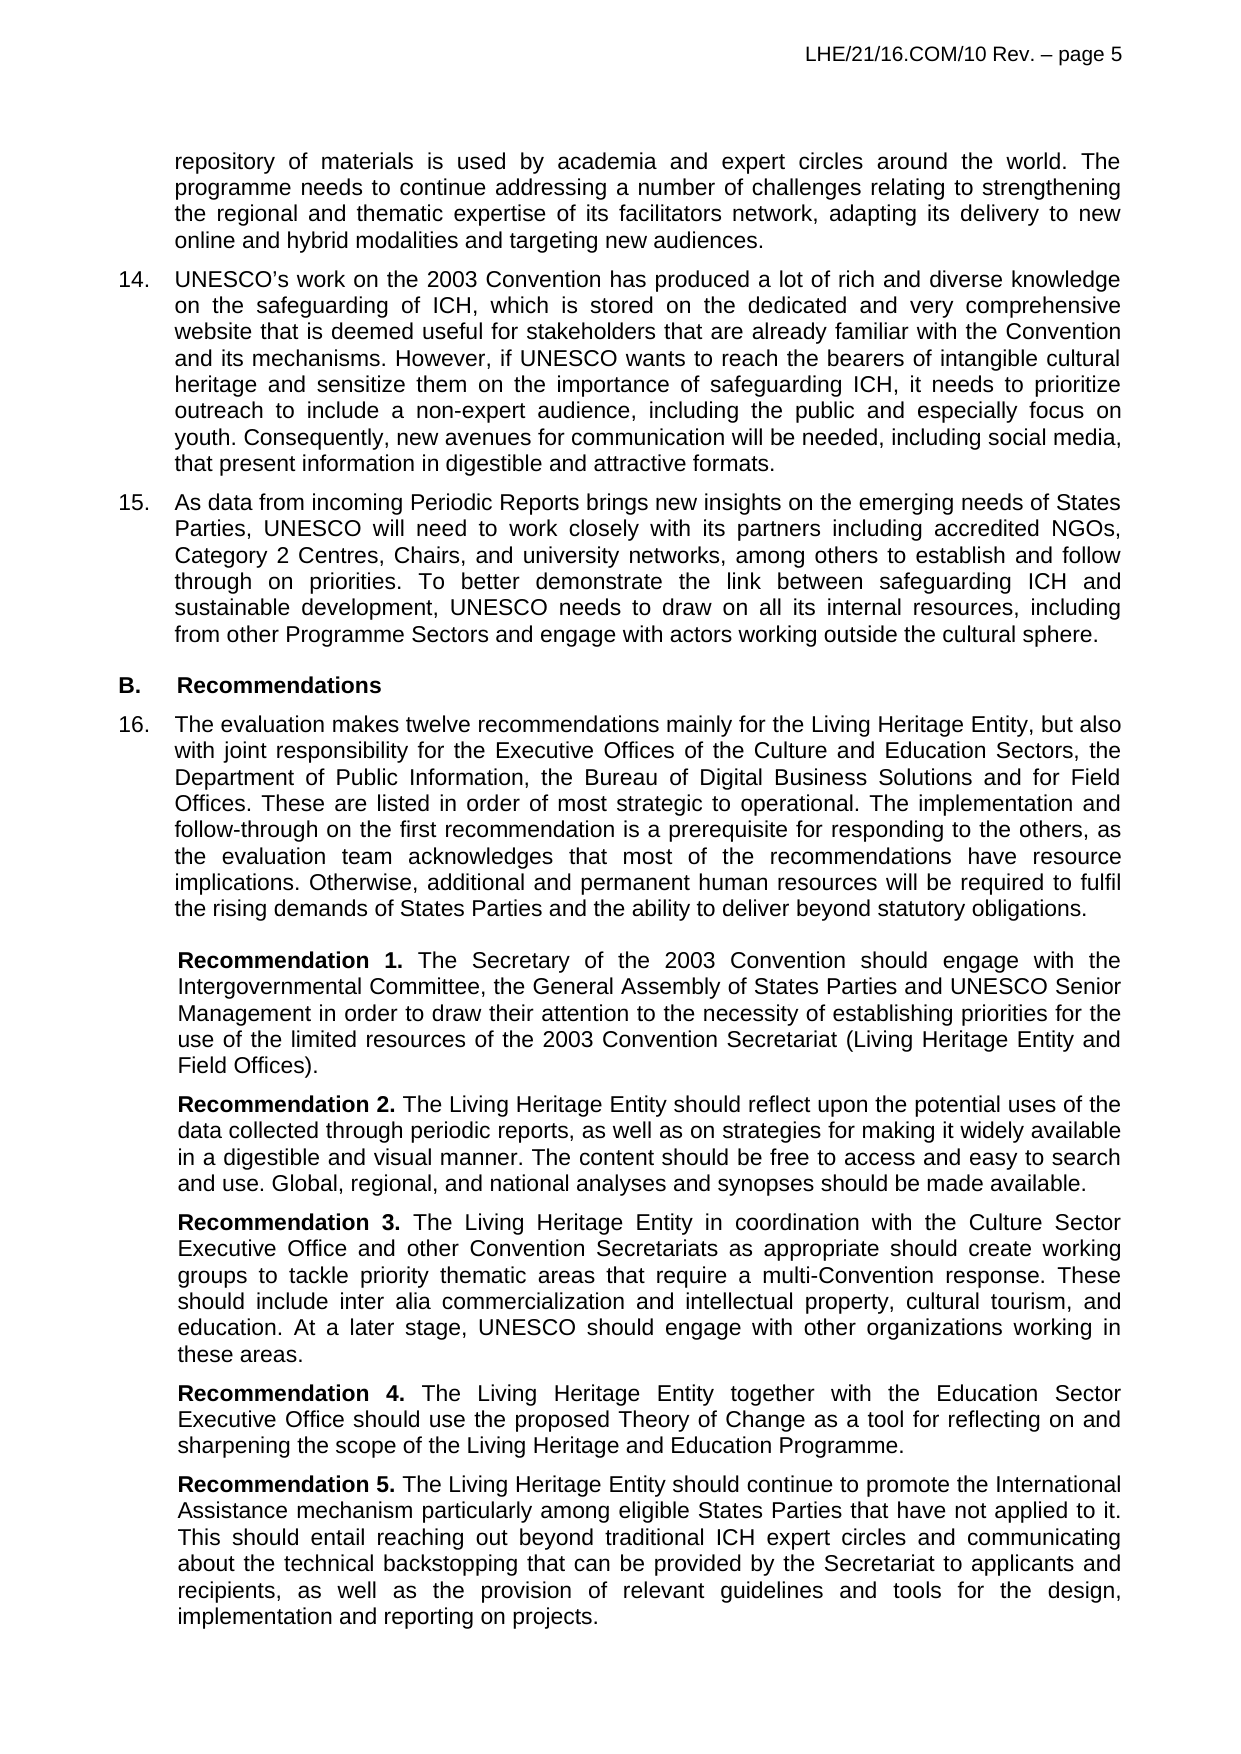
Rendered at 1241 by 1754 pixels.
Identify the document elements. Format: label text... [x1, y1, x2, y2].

text Recommendation 1. The Secretary of the 2003 Convention should engage with the Intergovernmental Committee, the General Assembly of States Parties and UNESCO Senior Management in order to draw their attention to the necessity of establishing priorities for the use of the limited resources of the 2003 Convention Secretariat (Living Heritage Entity and Field Offices). [177, 947, 1122, 1078]
list UNESCO’s work on the 2003 Convention has produced a lot of rich and diverse knowledge on the safeguarding of ICH, which is stored on the dedicated and very comprehensive website that is deemed useful for stakeholders that are already familiar with the Convention and its mechanisms. However, if UNESCO wants to reach the bearers of intangible cultural heritage and sensitize them on the importance of safeguarding ICH, it needs to prioritize outreach to include a non-expert audience, including the public and especially focus on youth. Consequently, new avenues for communication will be needed, including social media, that present information in digestible and attractive formats. [118, 266, 1122, 476]
text Recommendation 5. The Living Heritage Entity should continue to promote the International Assistance mechanism particularly among eligible States Parties that have not applied to it. This should entail reaching out beyond traditional ICH expert circles and communicating about the technical backstopping that can be provided by the Secretariat to applicants and recipients, as well as the provision of relevant guidelines and tools for the design, implementation and reporting on projects. [177, 1471, 1122, 1629]
list Recommendations [118, 672, 1122, 698]
text Recommendation 4. The Living Heritage Entity together with the Education Sector Executive Office should use the proposed Theory of Change as a tool for reflecting on and sharpening the scope of the Living Heritage and Education Programme. [177, 1379, 1122, 1459]
text Recommendation 3. The Living Heritage Entity in coordination with the Culture Sector Executive Office and other Convention Secretariats as appropriate should create working groups to tackle priority thematic areas that require a multi-Convention response. These should include inter alia commercialization and intellectual property, cultural tourism, and education. At a later stage, UNESCO should engage with other organizations working in these areas. [177, 1209, 1122, 1367]
text Recommendation 2. The Living Heritage Entity should reflect upon the potential uses of the data collected through periodic reports, as well as on strategies for making it widely available in a digestible and visual manner. The content should be free to access and easy to search and use. Global, regional, and national analyses and synopses should be made available. [177, 1091, 1122, 1196]
list As data from incoming Periodic Reports brings new insights on the emerging needs of States Parties, UNESCO will need to work closely with its partners including accredited NGOs, Category 2 Centres, Chairs, and university networks, among others to establish and follow through on priorities. To better demonstrate the link between safeguarding ICH and sustainable development, UNESCO needs to draw on all its internal resources, including from other Programme Sectors and engage with actors working outside the cultural sphere. [118, 489, 1122, 647]
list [118, 148, 1122, 253]
list The evaluation makes twelve recommendations mainly for the Living Heritage Entity, but also with joint responsibility for the Executive Offices of the Culture and Education Sectors, the Department of Public Information, the Bureau of Digital Business Solutions and for Field Offices. These are listed in order of most strategic to operational. The implementation and follow-through on the first recommendation is a prerequisite for responding to the others, as the evaluation team acknowledges that most of the recommendations have resource implications. Otherwise, additional and permanent human resources will be required to fulfil the rising demands of States Parties and the ability to deliver beyond statutory obligations. [118, 711, 1122, 922]
